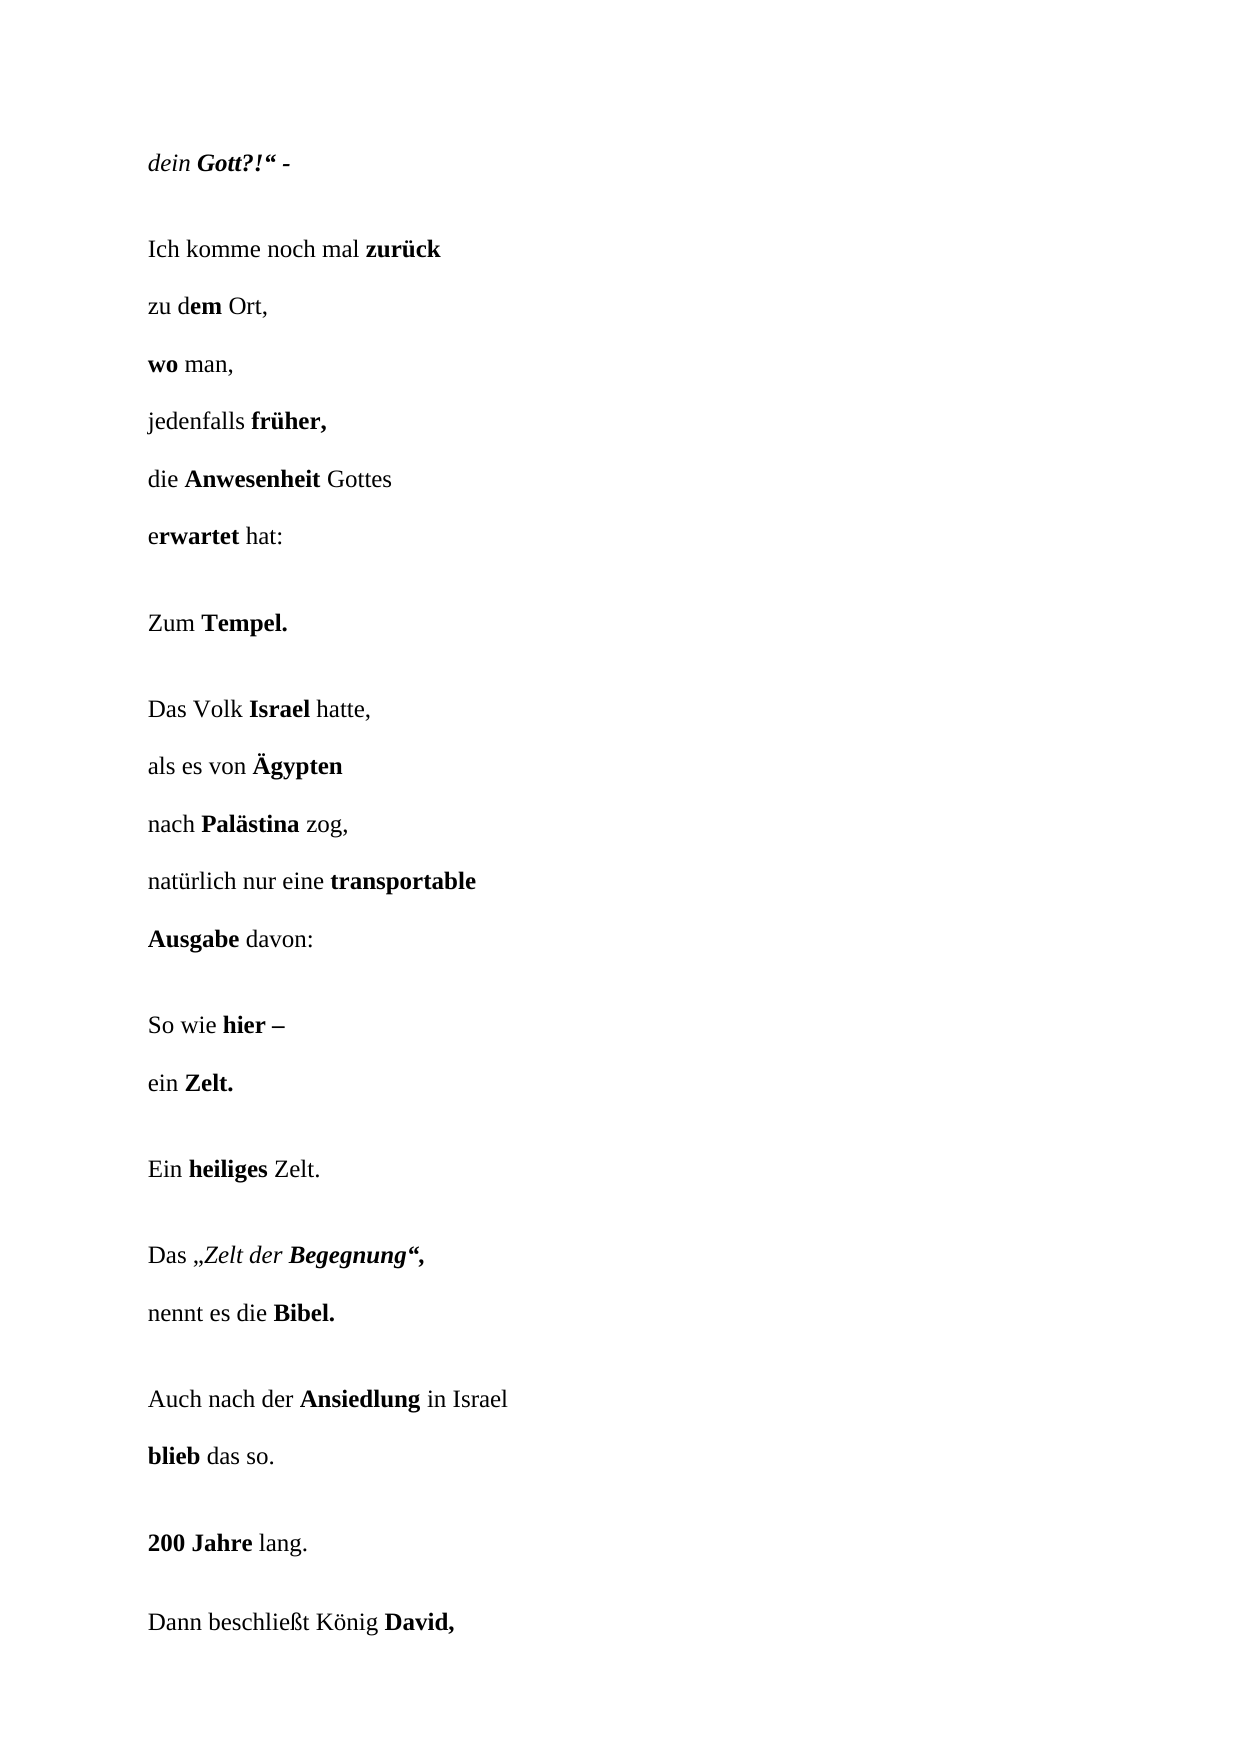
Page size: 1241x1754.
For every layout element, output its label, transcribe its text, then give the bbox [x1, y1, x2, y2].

text wo man, [148, 349, 1093, 378]
text 200 Jahre lang. [148, 1528, 1093, 1556]
text Ausgabe davon: [148, 924, 1093, 953]
text jedenfalls früher, [148, 406, 1093, 435]
text Ein heiliges Zelt. [148, 1154, 1093, 1183]
text erwartet hat: [148, 521, 1093, 550]
text Ich komme noch mal zurück [148, 234, 1093, 263]
text zu dem Ort, [148, 291, 1093, 320]
text blieb das so. [148, 1441, 1093, 1470]
text als es von Ägypten [148, 751, 1093, 780]
text Zum Tempel. [148, 608, 1093, 636]
text Dann beschließt König David, [148, 1607, 1093, 1635]
text Das „Zelt der Begegnung“, [148, 1240, 1093, 1269]
text nennt es die Bibel. [148, 1298, 1093, 1326]
text So wie hier – [148, 1010, 1093, 1039]
text nach Palästina zog, [148, 809, 1093, 838]
text Auch nach der Ansiedlung in Israel [148, 1384, 1093, 1413]
text natürlich nur eine transportable [148, 866, 1093, 895]
text dein Gott?!“ - [148, 148, 1093, 176]
text ein Zelt. [148, 1068, 1093, 1096]
text Das Volk Israel hatte, [148, 694, 1093, 723]
text die Anwesenheit Gottes [148, 464, 1093, 493]
